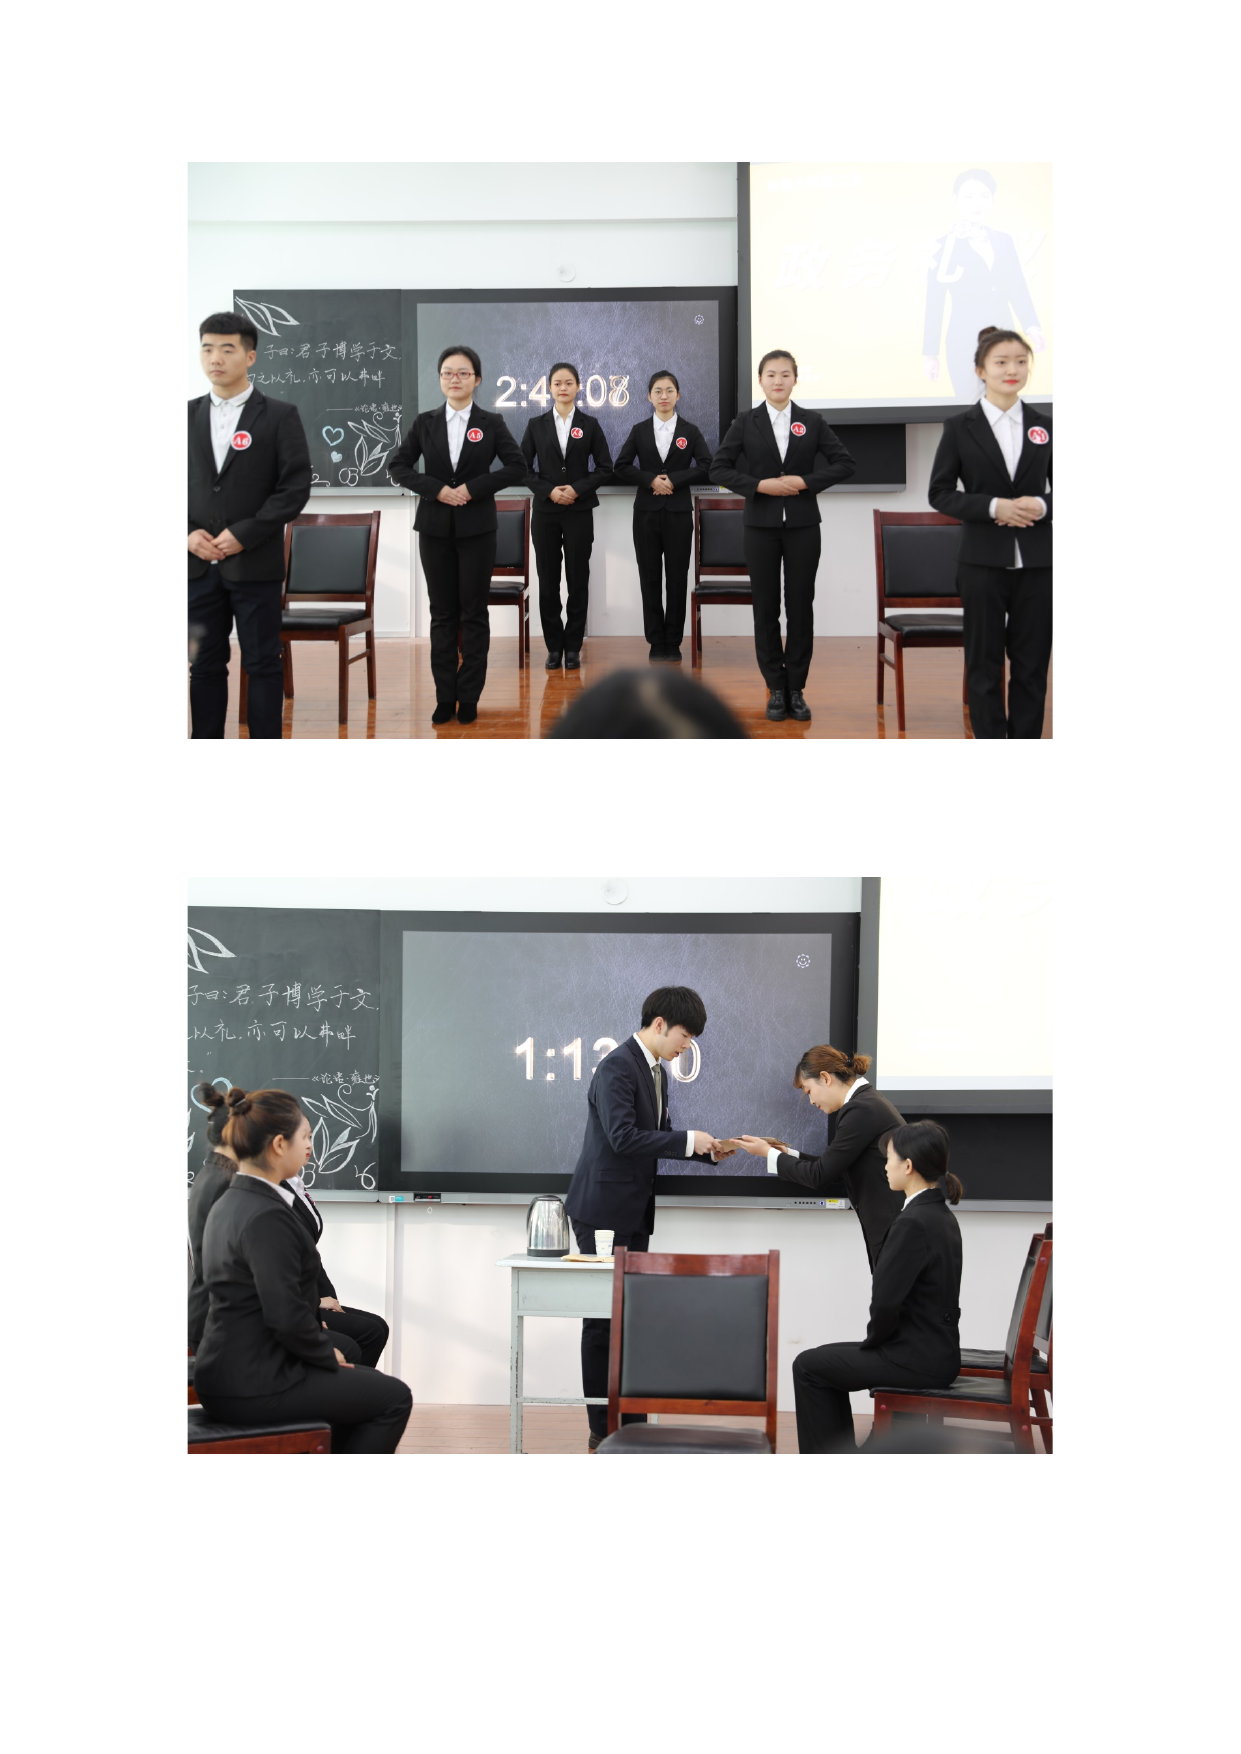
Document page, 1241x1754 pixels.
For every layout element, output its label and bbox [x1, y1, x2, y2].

picture [187, 162, 1053, 739]
picture [187, 877, 1053, 1454]
